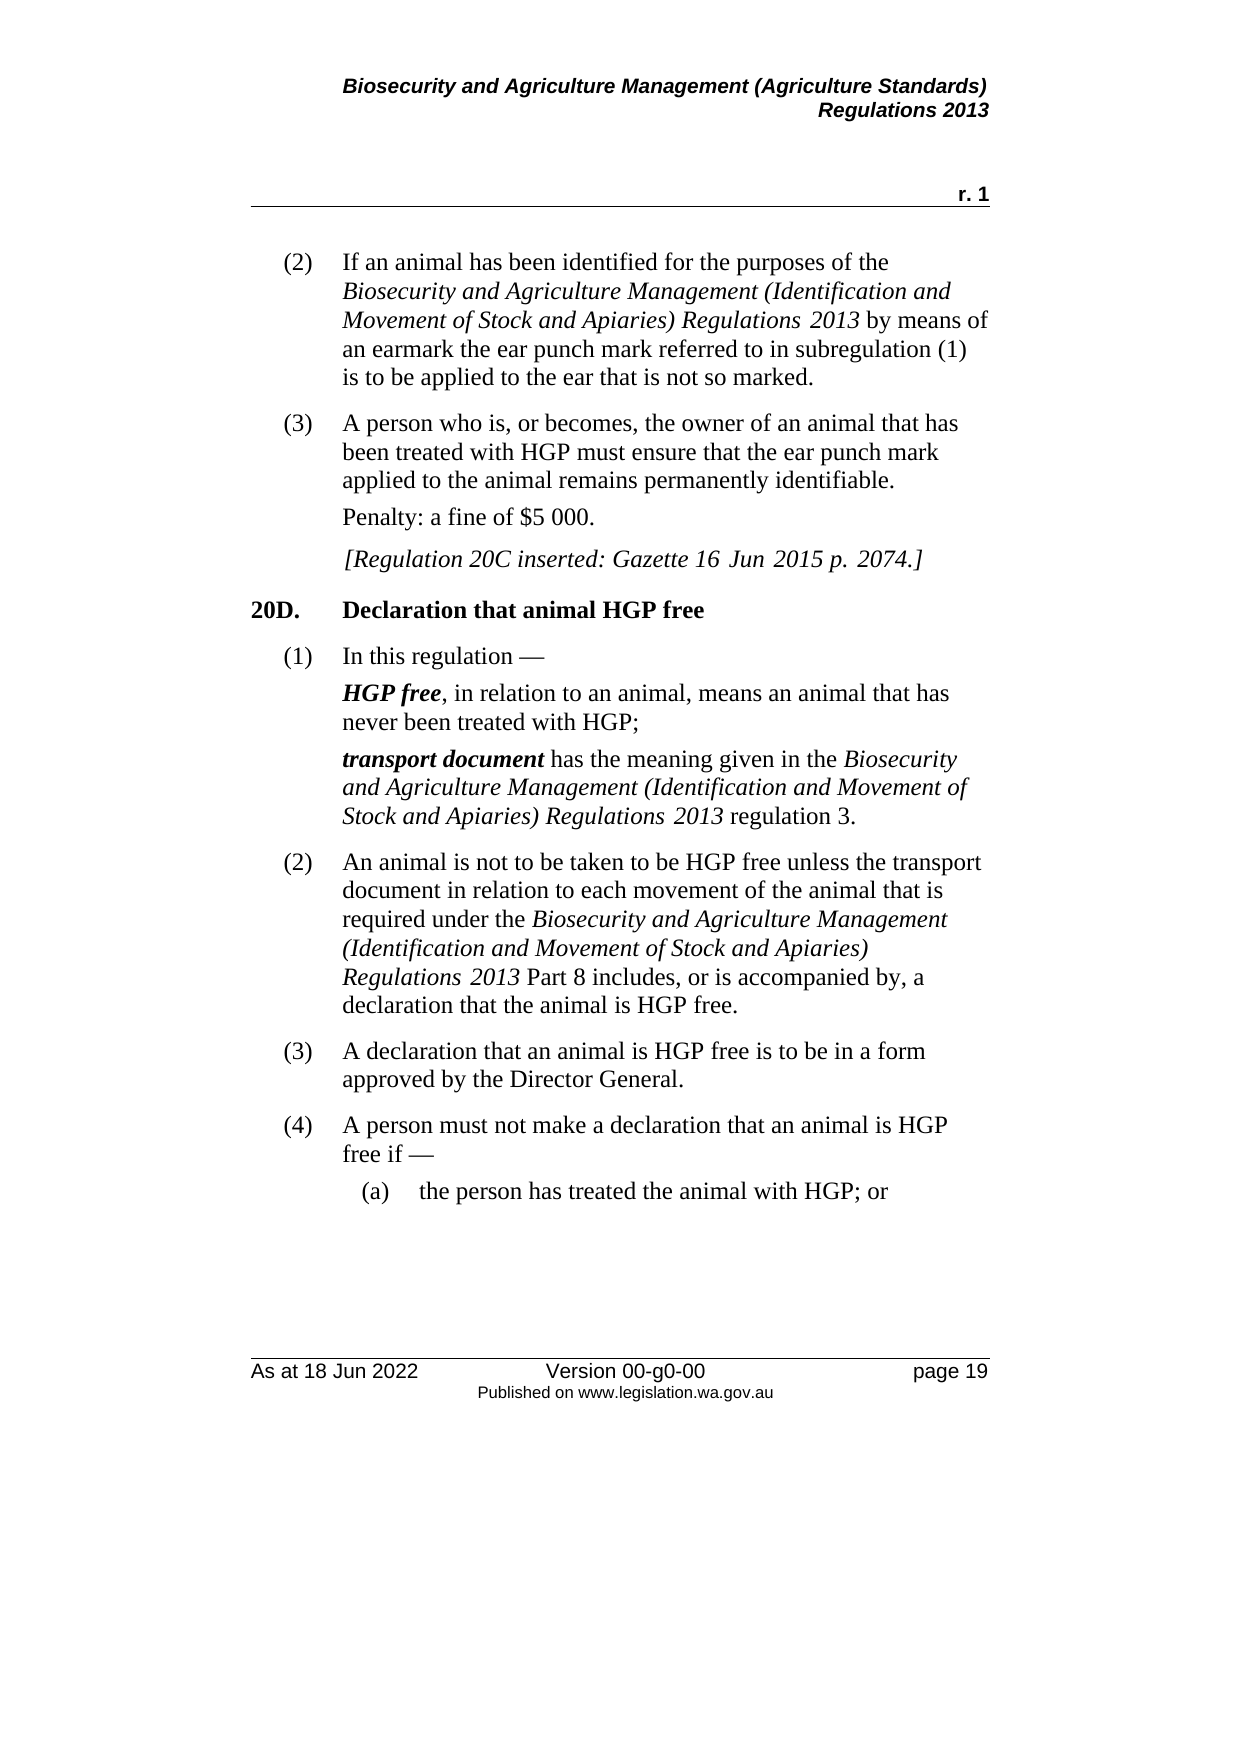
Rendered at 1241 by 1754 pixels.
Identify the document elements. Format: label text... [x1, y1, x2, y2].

text (4) A person must not make a declaration that an animal is HGP free if — [251, 1110, 990, 1167]
text (3) A declaration that an animal is HGP free is to be in a form approved by the Director General. [251, 1036, 990, 1093]
text (a) the person has treated the animal with HGP; or [251, 1176, 990, 1204]
text Penalty: a fine of $5 000. [251, 502, 990, 531]
text transport document has the meaning given in the Biosecurity and Agriculture Management (Identification and Movement of Stock and Apiaries) Regulations 2013 regulation 3. [251, 744, 990, 830]
text (1) In this regulation — [251, 641, 990, 669]
text (2) If an animal has been identified for the purposes of the Biosecurity and Agriculture Management (Identification and Movement of Stock and Apiaries) Regulations 2013 by means of an earmark the ear punch mark referred to in subregulation (1) is to be applied to the ear that is not so marked. [251, 247, 990, 391]
text [Regulation 20C inserted: Gazette 16 Jun 2015 p. 2074.] [251, 544, 990, 572]
text HGP free, in relation to an animal, means an animal that has never been treated with HGP; [251, 678, 990, 735]
text (2) An animal is not to be taken to be HGP free unless the transport document in relation to each movement of the animal that is required under the Biosecurity and Agriculture Management (Identification and Movement of Stock and Apiaries) Regulations 2013 Part 8 includes, or is accompanied by, a declaration that the animal is HGP free. [251, 847, 990, 1019]
subtitle 20D. Declaration that animal HGP free [251, 595, 990, 624]
text (3) A person who is, or becomes, the owner of an animal that has been treated with HGP must ensure that the ear punch mark applied to the animal remains permanently identifiable. [251, 408, 990, 494]
